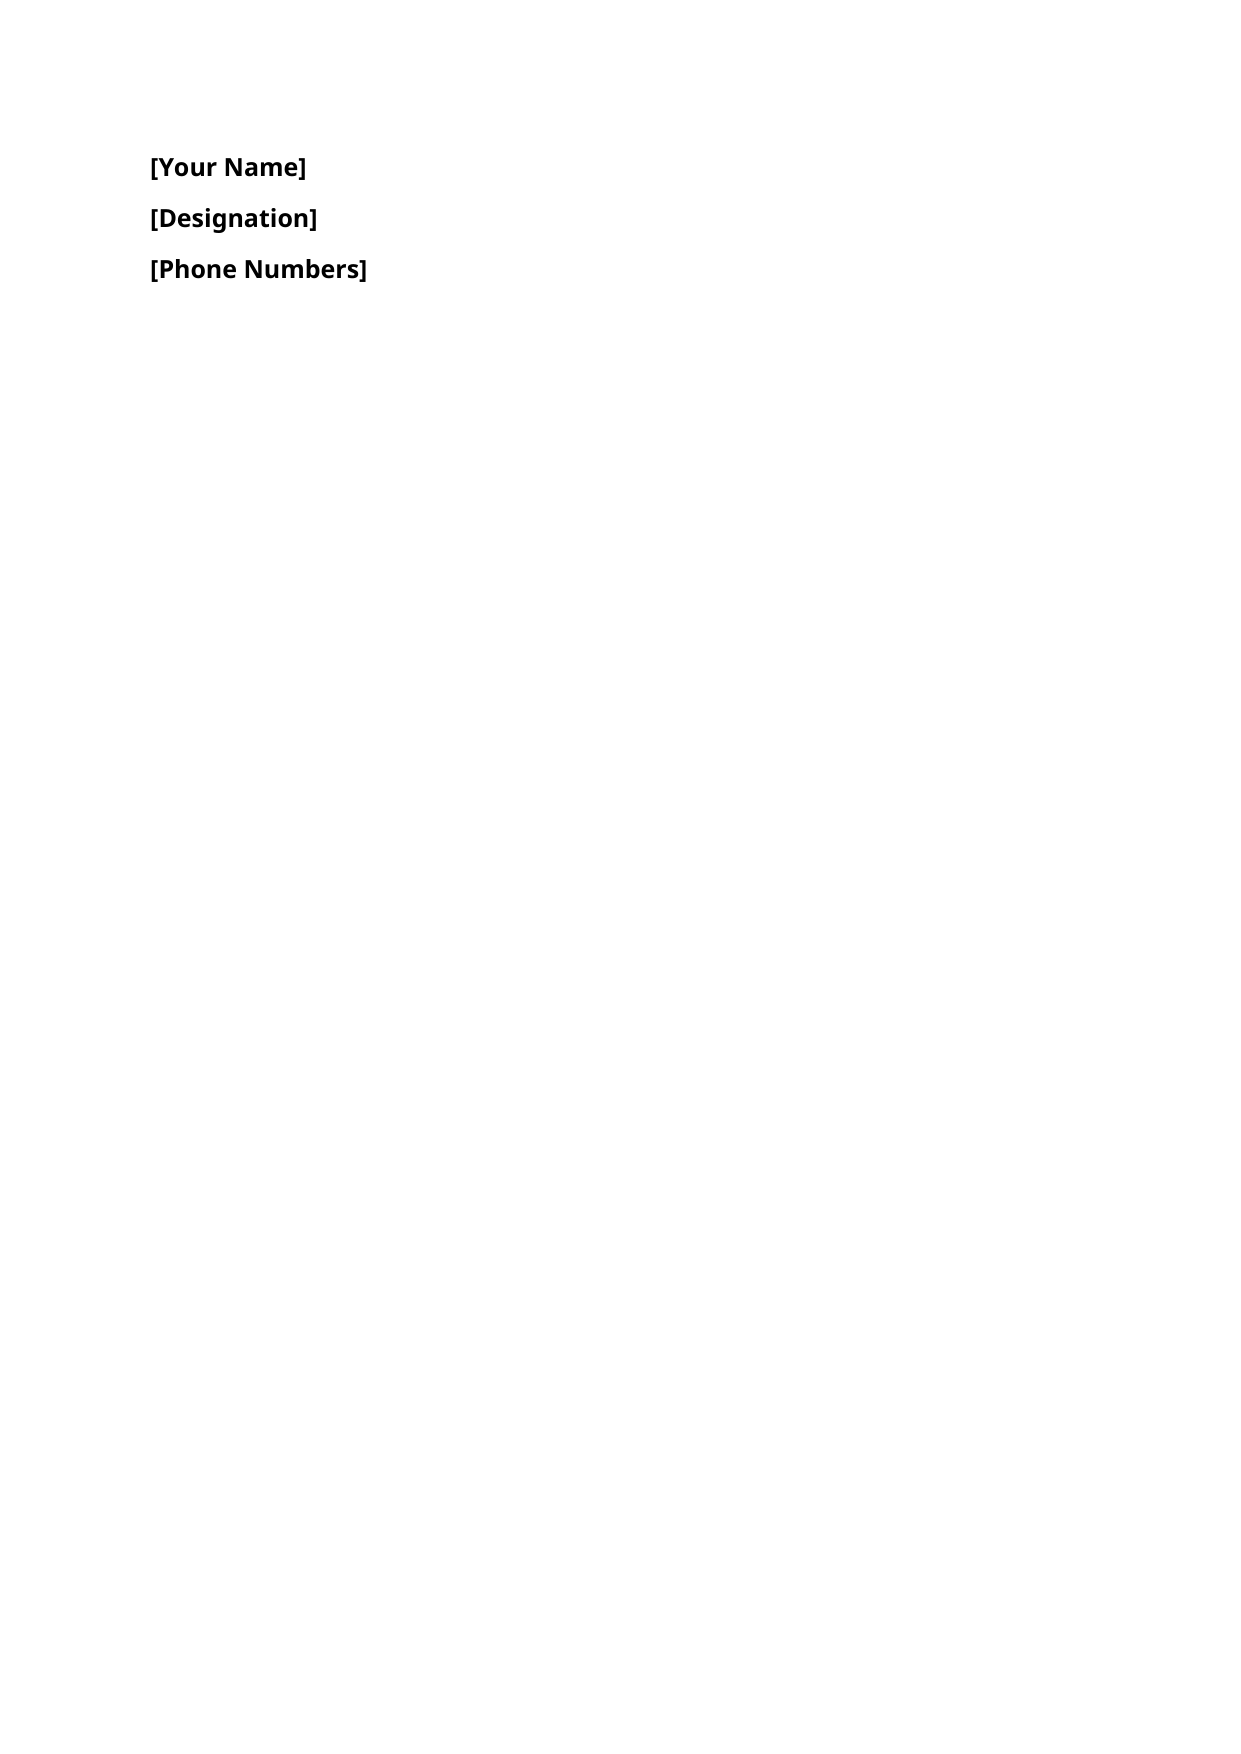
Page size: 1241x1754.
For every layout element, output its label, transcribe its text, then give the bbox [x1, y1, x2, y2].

text [Designation] [150, 201, 1090, 235]
text [Your Name] [150, 150, 1090, 184]
text [Phone Numbers] [150, 252, 1090, 286]
